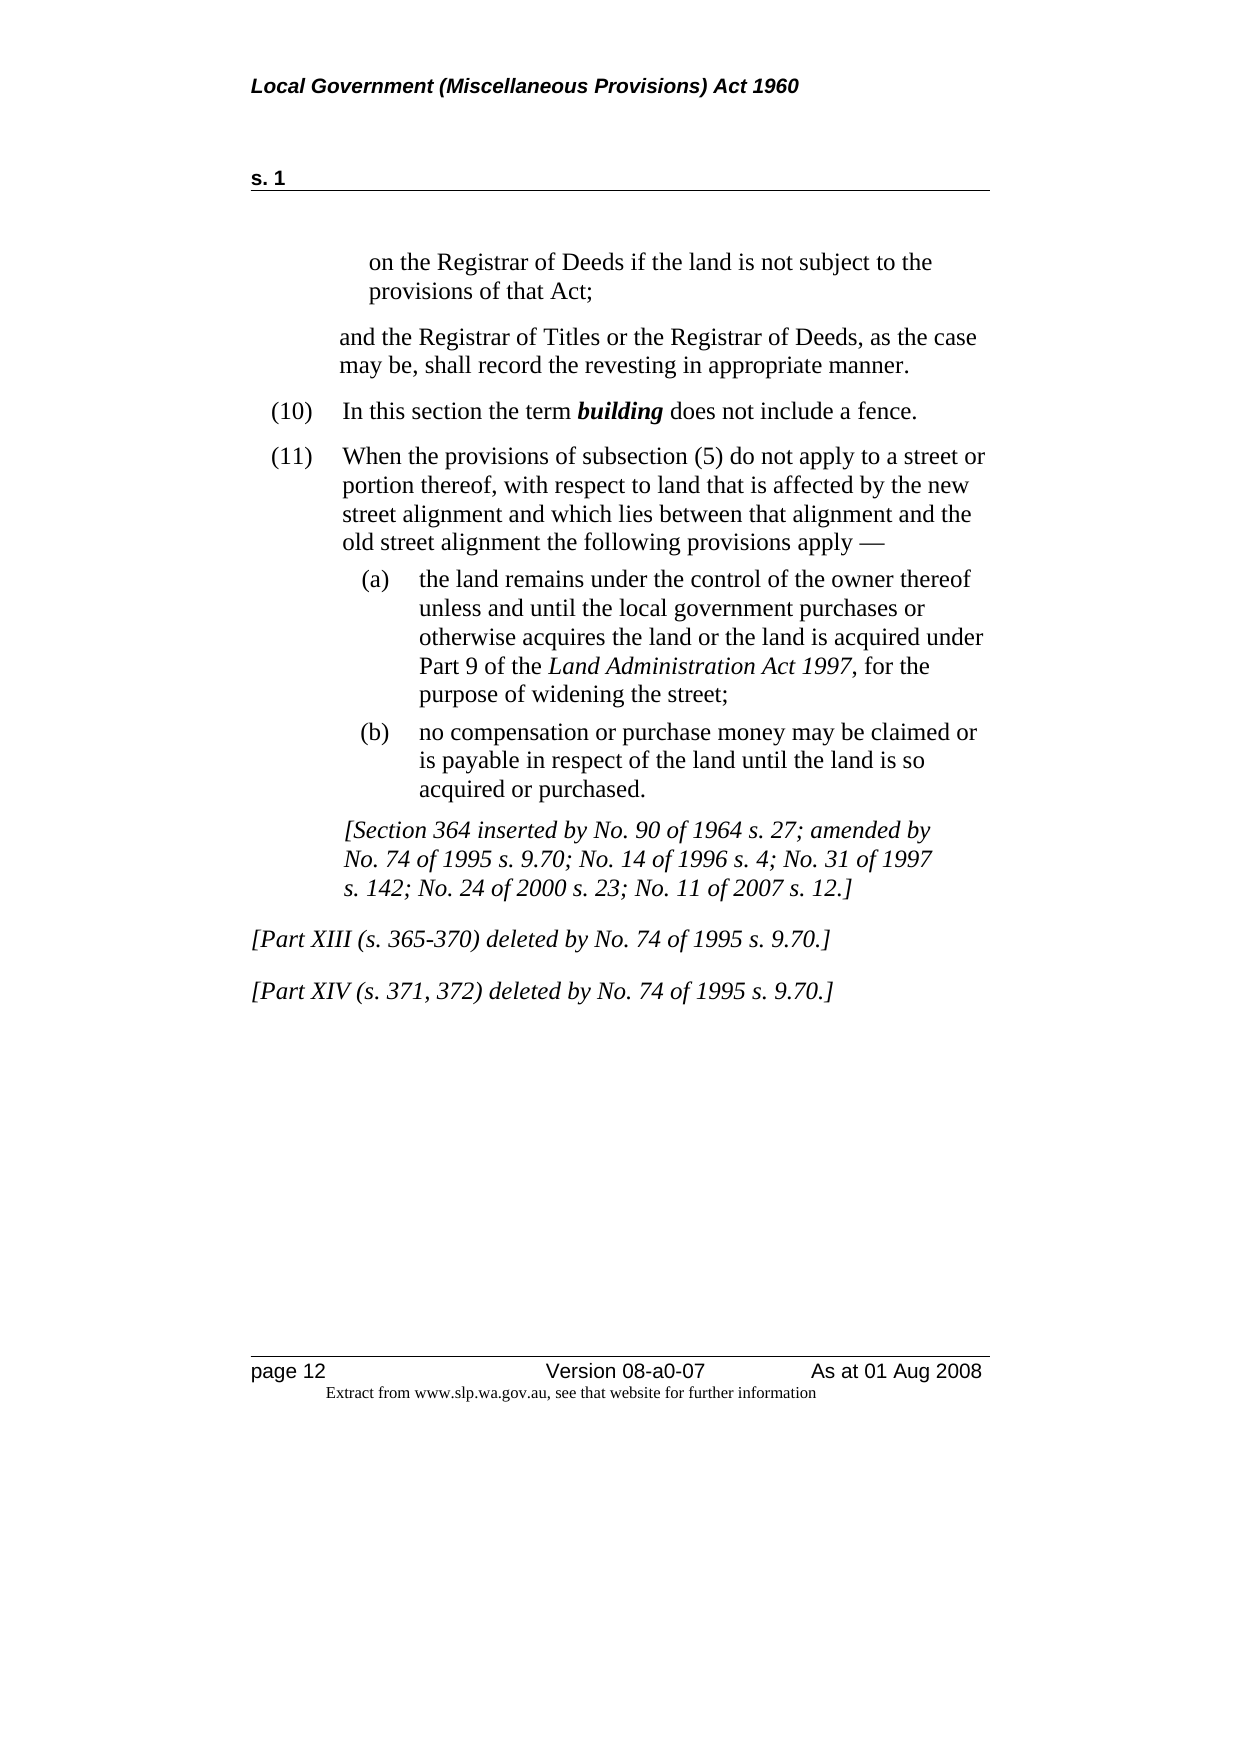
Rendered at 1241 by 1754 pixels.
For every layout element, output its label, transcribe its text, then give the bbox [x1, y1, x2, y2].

text [Part XIII (s. 365-370) deleted by No. 74 of 1995 s. 9.70.] [251, 924, 990, 953]
text (b) no compensation or purchase money may be claimed or is payable in respect of the land until the land is so acquired or purchased. [251, 717, 990, 803]
text [Section 364 inserted by No. 90 of 1964 s. 27; amended by No. 74 of 1995 s. 9.70; No. 14 of 1996 s. 4; No. 31 of 1997 s. 142; No. 24 of 2000 s. 23; No. 11 of 2007 s. 12.] [251, 815, 990, 902]
text [Part XIV (s. 371, 372) deleted by No. 74 of 1995 s. 9.70.] [251, 976, 990, 1005]
text on the Registrar of Deeds if the land is not subject to the provisions of that Act; [251, 247, 990, 305]
text (11) When the provisions of subsection (5) do not apply to a street or portion thereof, with respect to land that is affected by the new street alignment and which lies between that alignment and the old street alignment the following provisions apply — [251, 441, 990, 556]
text (10) In this section the term building does not include a fence. [251, 396, 990, 424]
text and the Registrar of Titles or the Registrar of Deeds, as the case may be, shall record the revesting in appropriate manner. [251, 322, 990, 379]
text (a) the land remains under the control of the owner thereof unless and until the local government purchases or otherwise acquires the land or the land is acquired under Part 9 of the Land Administration Act 1997, for the purpose of widening the street; [251, 564, 990, 708]
